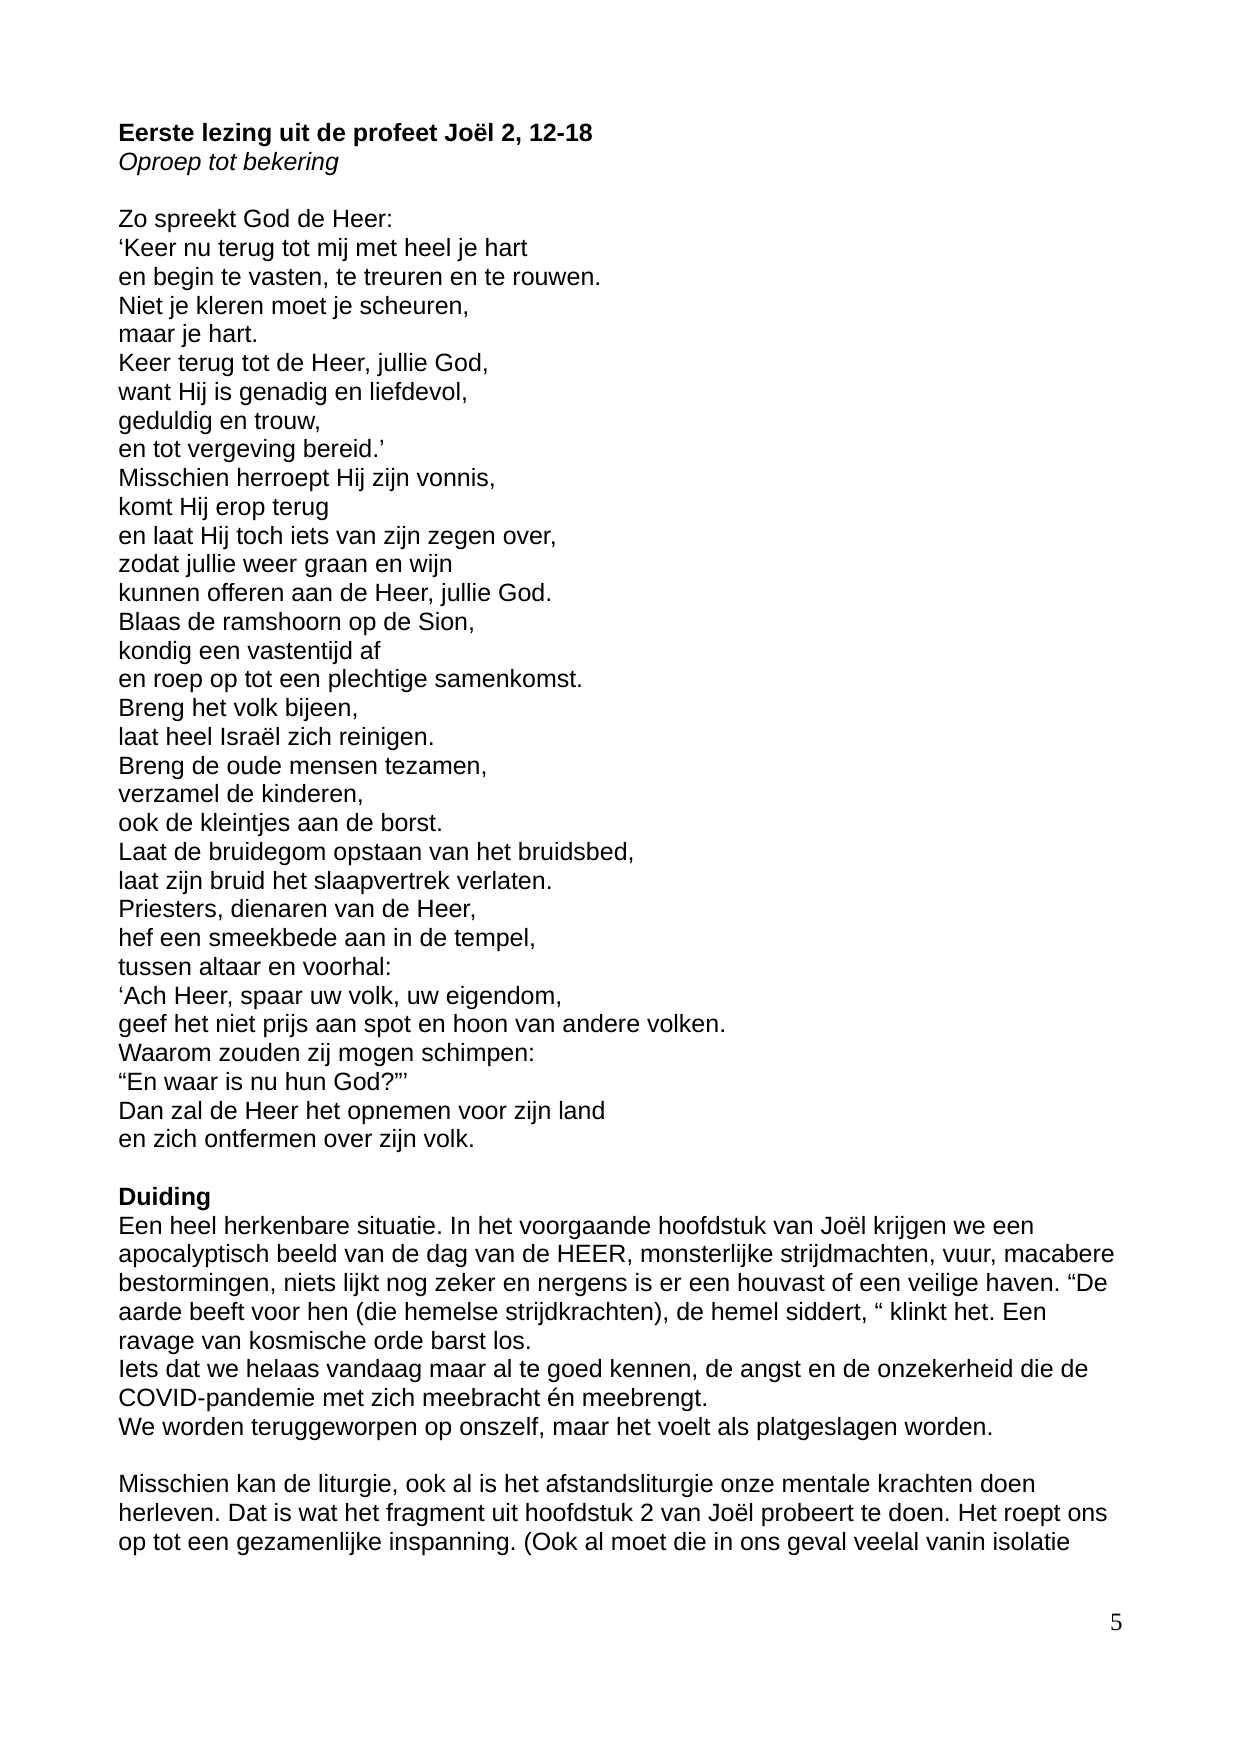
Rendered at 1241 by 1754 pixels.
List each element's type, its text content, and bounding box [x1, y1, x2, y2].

text geef het niet prijs aan spot en hoon van andere volken. [118, 1009, 1122, 1038]
text Een heel herkenbare situatie. In het voorgaande hoofdstuk van Joël krijgen we een apocalyptisch beeld van de dag van de HEER, monsterlijke strijdmachten, vuur, macabere bestormingen, niets lijkt nog zeker en nergens is er een houvast of een veilige haven. “De aarde beeft voor hen (die hemelse strijdkrachten), de hemel siddert, “ klinkt het. Een ravage van kosmische orde barst los. [118, 1211, 1122, 1354]
text ‘Keer nu terug tot mij met heel je hart [118, 233, 1122, 262]
text Oproep tot bekering [118, 147, 1122, 176]
text zodat jullie weer graan en wijn [118, 549, 1122, 578]
text en begin te vasten, te treuren en te rouwen. [118, 262, 1122, 291]
text ook de kleintjes aan de borst. [118, 808, 1122, 837]
text Breng het volk bijeen, [118, 693, 1122, 722]
text Niet je kleren moet je scheuren, [118, 291, 1122, 319]
text kunnen offeren aan de Heer, jullie God. [118, 578, 1122, 607]
text Zo spreekt God de Heer: [118, 204, 1122, 233]
text laat heel Israël zich reinigen. [118, 722, 1122, 751]
text en zich ontfermen over zijn volk. [118, 1124, 1122, 1153]
text hef een smeekbede aan in de tempel, [118, 923, 1122, 952]
text “En waar is nu hun God?”’ [118, 1067, 1122, 1096]
text tussen altaar en voorhal: [118, 952, 1122, 981]
text en laat Hij toch iets van zijn zegen over, [118, 521, 1122, 549]
text en roep op tot een plechtige samenkomst. [118, 664, 1122, 693]
text komt Hij erop terug [118, 492, 1122, 521]
text Iets dat we helaas vandaag maar al te goed kennen, de angst en de onzekerheid die de COVID-pandemie met zich meebracht én meebrengt. [118, 1354, 1122, 1412]
text Eerste lezing uit de profeet Joël 2, 12-18 [118, 118, 1122, 147]
text laat zijn bruid het slaapvertrek verlaten. [118, 866, 1122, 894]
text verzamel de kinderen, [118, 779, 1122, 808]
text Laat de bruidegom opstaan van het bruidsbed, [118, 837, 1122, 866]
text geduldig en trouw, [118, 406, 1122, 434]
text Dan zal de Heer het opnemen voor zijn land [118, 1096, 1122, 1124]
text Keer terug tot de Heer, jullie God, [118, 348, 1122, 377]
text en tot vergeving bereid.’ [118, 434, 1122, 463]
text Misschien herroept Hij zijn vonnis, [118, 463, 1122, 492]
text want Hij is genadig en liefdevol, [118, 377, 1122, 406]
text maar je hart. [118, 319, 1122, 348]
text Waarom zouden zij mogen schimpen: [118, 1038, 1122, 1067]
text Blaas de ramshoorn op de Sion, [118, 607, 1122, 636]
text We worden teruggeworpen op onszelf, maar het voelt als platgeslagen worden. [118, 1412, 1122, 1441]
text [118, 1469, 1122, 1556]
text Breng de oude mensen tezamen, [118, 751, 1122, 779]
text Duiding [118, 1182, 1122, 1211]
text Priesters, dienaren van de Heer, [118, 894, 1122, 923]
text ‘Ach Heer, spaar uw volk, uw eigendom, [118, 981, 1122, 1009]
text kondig een vastentijd af [118, 636, 1122, 664]
